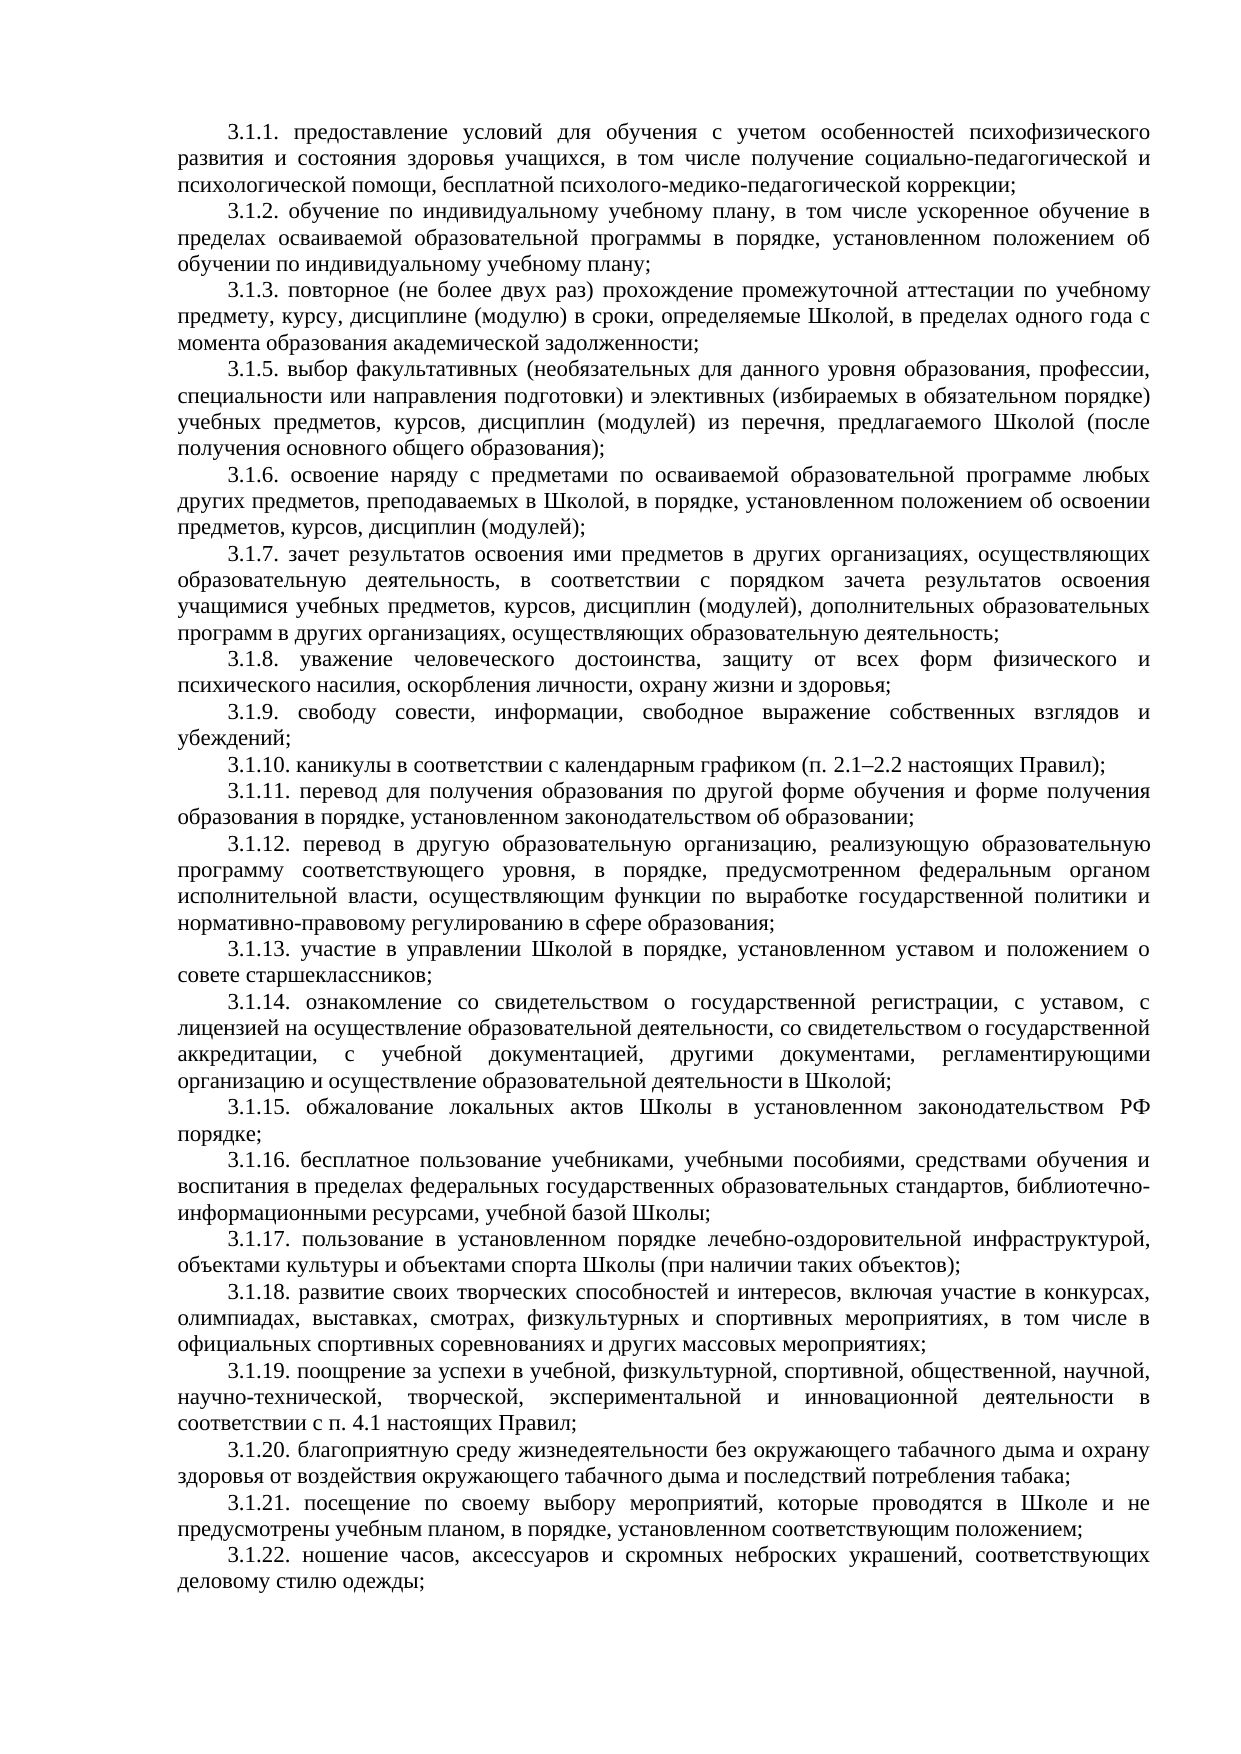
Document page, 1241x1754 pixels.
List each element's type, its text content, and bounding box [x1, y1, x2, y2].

text 3.1.2. обучение по индивидуальному учебному плану, в том числе ускоренное обучение в пределах осваиваемой образовательной программы в порядке, установленном положением об обучении по индивидуальному учебному плану; [177, 197, 1152, 276]
text 3.1.22. ношение часов, аксессуаров и скромных неброских украшений, соответствующих деловому стилю одежды; [177, 1541, 1152, 1594]
text 3.1.16. бесплатное пользование учебниками, учебными пособиями, средствами обучения и воспитания в пределах федеральных государственных образовательных стандартов, библиотечно-информационными ресурсами, учебной базой Школы; [177, 1146, 1152, 1225]
text 3.1.6. освоение наряду с предметами по осваиваемой образовательной программе любых других предметов, преподаваемых в Школой, в порядке, установленном положением об освоении предметов, курсов, дисциплин (модулей); [177, 461, 1152, 540]
text 3.1.10. каникулы в соответствии с календарным графиком (п. 2.1–2.2 настоящих Правил); [177, 751, 1152, 777]
text 3.1.20. благоприятную среду жизнедеятельности без окружающего табачного дыма и охрану здоровья от воздействия окружающего табачного дыма и последствий потребления табака; [177, 1436, 1152, 1488]
text 3.1.21. посещение по своему выбору мероприятий, которые проводятся в Школе и не предусмотрены учебным планом, в порядке, установленном соответствующим положением; [177, 1488, 1152, 1541]
text 3.1.17. пользование в установленном порядке лечебно-оздоровительной инфраструктурой, объектами культуры и объектами спорта Школы (при наличии таких объектов); [177, 1225, 1152, 1278]
text 3.1.11. перевод для получения образования по другой форме обучения и форме получения образования в порядке, установленном законодательством об образовании; [177, 777, 1152, 830]
text 3.1.19. поощрение за успехи в учебной, физкультурной, спортивной, общественной, научной, научно-технической, творческой, экспериментальной и инновационной деятельности в соответствии с п. 4.1 настоящих Правил; [177, 1357, 1152, 1436]
text 3.1.15. обжалование локальных актов Школы в установленном законодательством РФ порядке; [177, 1093, 1152, 1146]
text 3.1.3. повторное (не более двух раз) прохождение промежуточной аттестации по учебному предмету, курсу, дисциплине (модулю) в сроки, определяемые Школой, в пределах одного года с момента образования академической задолженности; [177, 276, 1152, 355]
text 3.1.8. уважение человеческого достоинства, защиту от всех форм физического и психического насилия, оскорбления личности, охрану жизни и здоровья; [177, 645, 1152, 698]
text 3.1.12. перевод в другую образовательную организацию, реализующую образовательную программу соответствующего уровня, в порядке, предусмотренном федеральным органом исполнительной власти, осуществляющим функции по выработке государственной политики и нормативно-правовому регулированию в сфере образования; [177, 830, 1152, 935]
text 3.1.5. выбор факультативных (необязательных для данного уровня образования, профессии, специальности или направления подготовки) и элективных (избираемых в обязательном порядке) учебных предметов, курсов, дисциплин (модулей) из перечня, предлагаемого Школой (после получения основного общего образования); [177, 355, 1152, 461]
text 3.1.7. зачет результатов освоения ими предметов в других организациях, осуществляющих образовательную деятельность, в соответствии с порядком зачета результатов освоения учащимися учебных предметов, курсов, дисциплин (модулей), дополнительных образовательных программ в других организациях, осуществляющих образовательную деятельность; [177, 540, 1152, 645]
text 3.1.18. развитие своих творческих способностей и интересов, включая участие в конкурсах, олимпиадах, выставках, смотрах, физкультурных и спортивных мероприятиях, в том числе в официальных спортивных соревнованиях и других массовых мероприятиях; [177, 1278, 1152, 1357]
text 3.1.14. ознакомление со свидетельством о государственной регистрации, с уставом, с лицензией на осуществление образовательной деятельности, со свидетельством о государственной аккредитации, с учебной документацией, другими документами, регламентирующими организацию и осуществление образовательной деятельности в Школой; [177, 988, 1152, 1093]
text 3.1.9. свободу совести, информации, свободное выражение собственных взглядов и убеждений; [177, 698, 1152, 751]
text 3.1.1. предоставление условий для обучения с учетом особенностей психофизического развития и состояния здоровья учащихся, в том числе получение социально-педагогической и психологической помощи, бесплатной психолого-медико-педагогической коррекции; [177, 118, 1152, 197]
text 3.1.13. участие в управлении Школой в порядке, установленном уставом и положением о совете старшеклассников; [177, 935, 1152, 988]
